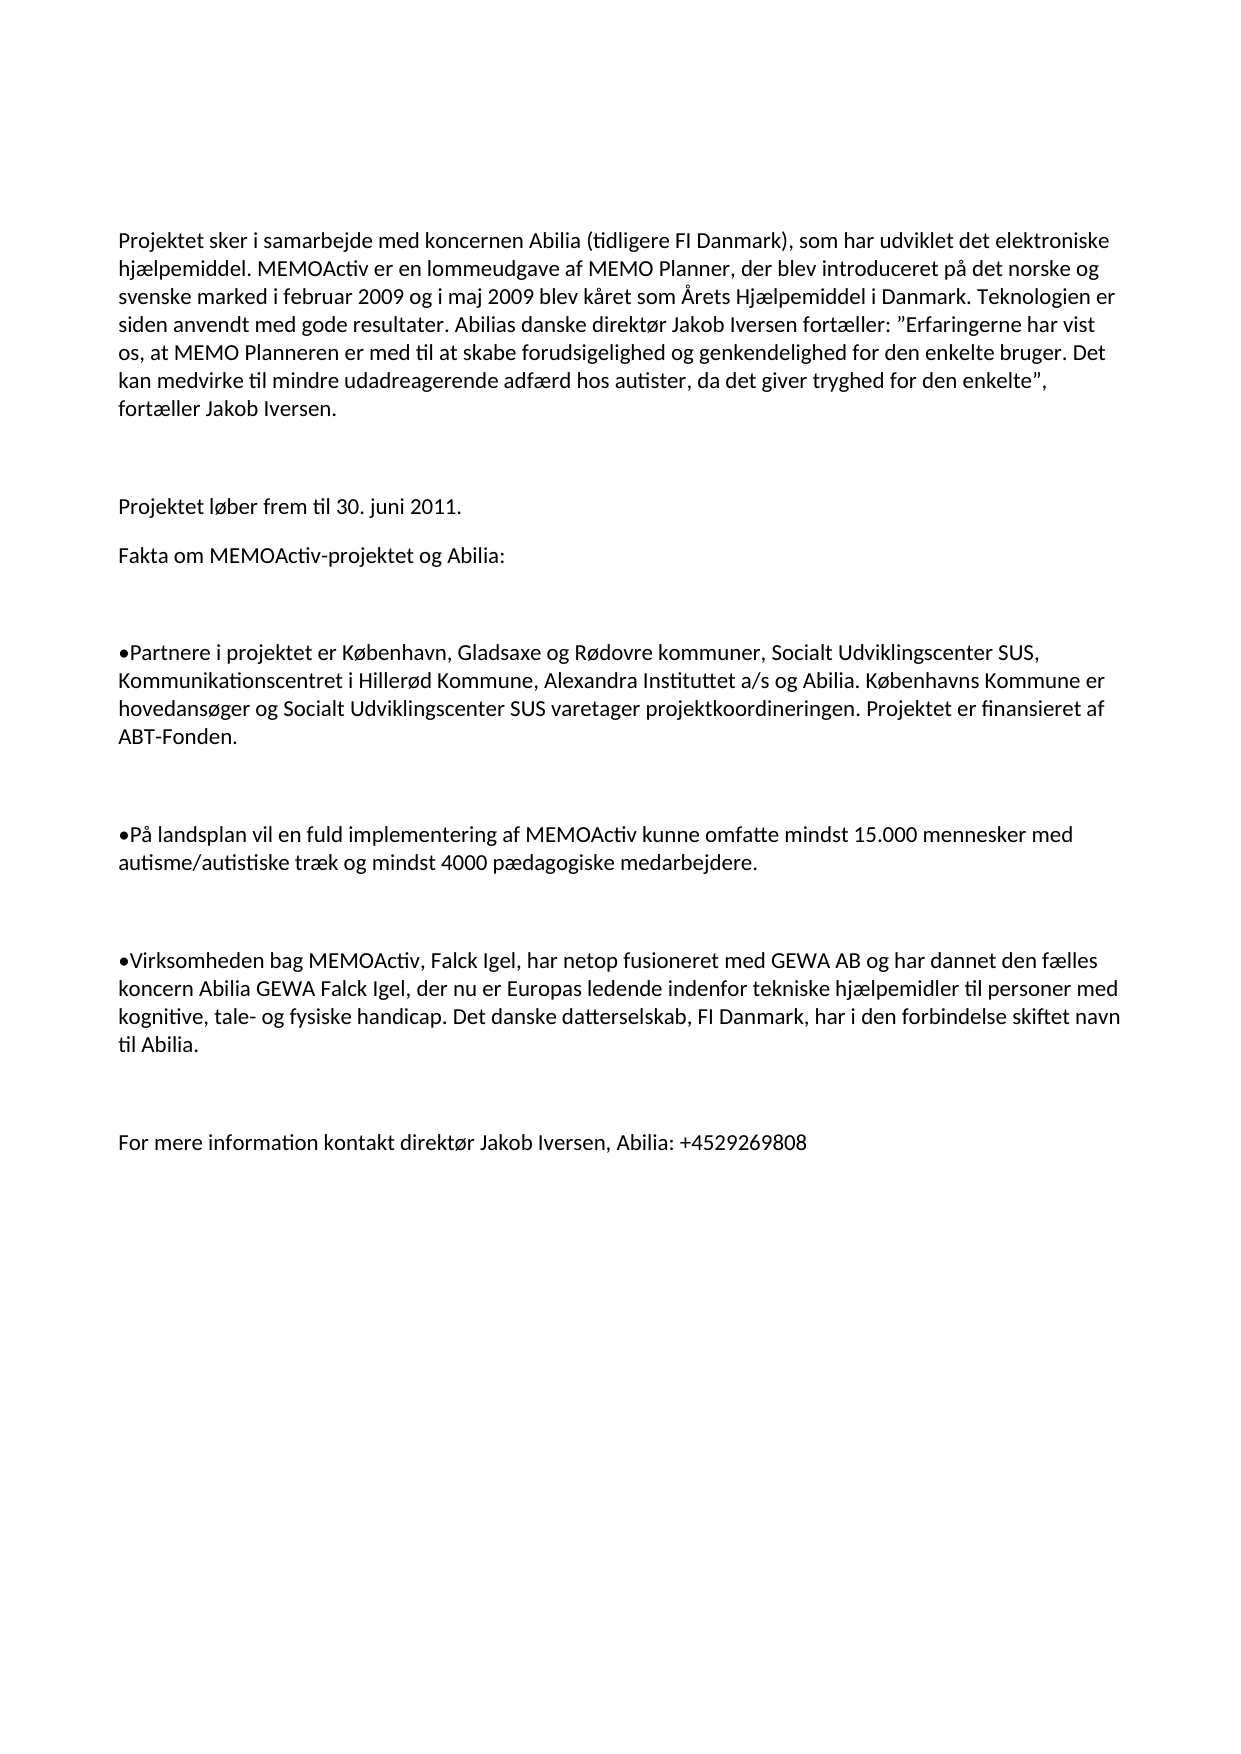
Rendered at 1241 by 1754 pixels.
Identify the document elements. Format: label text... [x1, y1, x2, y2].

text Projektet løber frem til 30. juni 2011. [118, 492, 1122, 520]
text Projektet sker i samarbejde med koncernen Abilia (tidligere FI Danmark), som har udviklet det elektroniske hjælpemiddel. MEMOActiv er en lommeudgave af MEMO Planner, der blev introduceret på det norske og svenske marked i februar 2009 og i maj 2009 blev kåret som Årets Hjælpemiddel i Danmark. Teknologien er siden anvendt med gode resultater. Abilias danske direktør Jakob Iversen fortæller: ”Erfaringerne har vist os, at MEMO Planneren er med til at skabe forudsigelighed og genkendelighed for den enkelte bruger. Det kan medvirke til mindre udadreagerende adfærd hos autister, da det giver tryghed for den enkelte”, fortæller Jakob Iversen. [118, 226, 1122, 422]
text •Partnere i projektet er København, Gladsaxe og Rødovre kommuner, Socialt Udviklingscenter SUS, Kommunikationscentret i Hillerød Kommune, Alexandra Instituttet a/s og Abilia. Københavns Kommune er hovedansøger og Socialt Udviklingscenter SUS varetager projektkoordineringen. Projektet er finansieret af ABT-Fonden. [118, 638, 1122, 751]
text •På landsplan vil en fuld implementering af MEMOActiv kunne omfatte mindst 15.000 mennesker med autisme/autistiske træk og mindst 4000 pædagogiske medarbejdere. [118, 820, 1122, 876]
text •Virksomheden bag MEMOActiv, Falck Igel, har netop fusioneret med GEWA AB og har dannet den fælles koncern Abilia GEWA Falck Igel, der nu er Europas ledende indenfor tekniske hjælpemidler til personer med kognitive, tale- og fysiske handicap. Det danske datterselskab, FI Danmark, har i den forbindelse skiftet navn til Abilia. [118, 946, 1122, 1058]
text For mere information kontakt direktør Jakob Iversen, Abilia: +4529269808 [118, 1128, 1122, 1156]
text Fakta om MEMOActiv-projektet og Abilia: [118, 541, 1122, 569]
